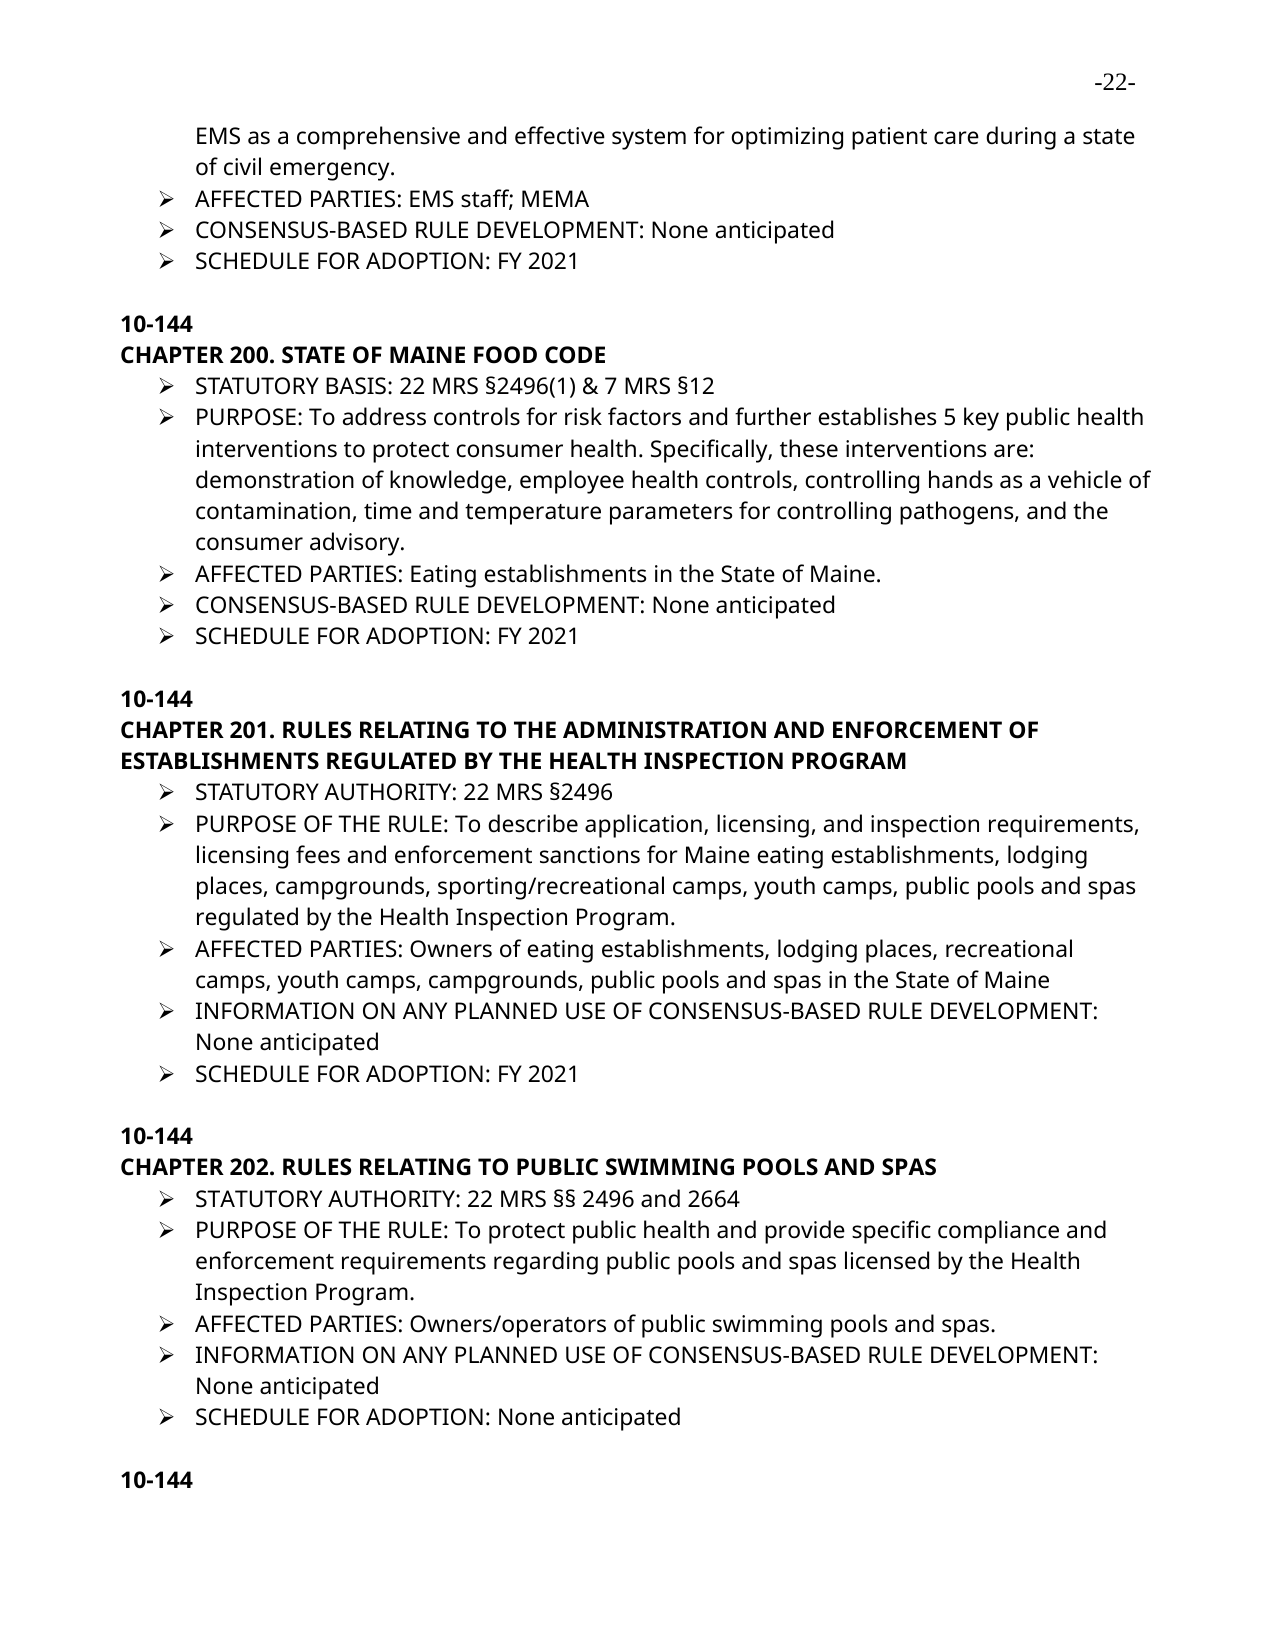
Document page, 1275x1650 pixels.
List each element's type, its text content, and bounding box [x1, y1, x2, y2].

list AFFECTED PARTIES: EMS staff; MEMA [157, 182, 1153, 214]
list PURPOSE OF THE RULE: To describe application, licensing, and inspection requirements, licensing fees and enforcement sanctions for Maine eating establishments, lodging places, campgrounds, sporting/recreational camps, youth camps, public pools and spas regulated by the Health Inspection Program. [157, 807, 1155, 932]
list STATUTORY BASIS: 22 MRS §2496(1) & 7 MRS §12 [157, 370, 1153, 401]
list AFFECTED PARTIES: Eating establishments in the State of Maine. [157, 557, 1155, 589]
list SCHEDULE FOR ADOPTION: FY 2021 [157, 620, 1155, 651]
list PURPOSE: To address controls for risk factors and further establishes 5 key public health interventions to protect consumer health. Specifically, these interventions are: demonstration of knowledge, employee health controls, controlling hands as a vehicle of contamination, time and temperature parameters for controlling pathogens, and the consumer advisory. [157, 401, 1155, 557]
list STATUTORY AUTHORITY: 22 MRS §2496 [157, 776, 1153, 807]
text 10-144 [120, 307, 1153, 339]
list AFFECTED PARTIES: Owners of eating establishments, lodging places, recreational camps, youth camps, campgrounds, public pools and spas in the State of Maine [157, 932, 1155, 995]
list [157, 120, 1153, 182]
text CHAPTER 202. RULES RELATING TO PUBLIC SWIMMING POOLS AND SPAS [120, 1151, 1155, 1182]
list PURPOSE OF THE RULE: To protect public health and provide specific compliance and enforcement requirements regarding public pools and spas licensed by the Health Inspection Program. [157, 1214, 1155, 1307]
list AFFECTED PARTIES: Owners/operators of public swimming pools and spas. [157, 1307, 1155, 1339]
text 10-144 [120, 682, 1155, 714]
list SCHEDULE FOR ADOPTION: FY 2021 [157, 245, 1153, 276]
text 10-144 [120, 1120, 1155, 1151]
list SCHEDULE FOR ADOPTION: None anticipated [157, 1401, 1155, 1432]
text CHAPTER 201. RULES RELATING TO THE ADMINISTRATION AND ENFORCEMENT OF ESTABLISHMENTS REGULATED BY THE HEALTH INSPECTION PROGRAM [120, 714, 1153, 776]
list CONSENSUS-BASED RULE DEVELOPMENT: None anticipated [157, 589, 1155, 620]
text 10-144 [120, 1464, 1155, 1495]
list SCHEDULE FOR ADOPTION: FY 2021 [157, 1057, 1155, 1089]
list STATUTORY AUTHORITY: 22 MRS §§ 2496 and 2664 [157, 1182, 1155, 1214]
list INFORMATION ON ANY PLANNED USE OF CONSENSUS-BASED RULE DEVELOPMENT: None anticipated [157, 1339, 1155, 1401]
list CONSENSUS-BASED RULE DEVELOPMENT: None anticipated [157, 214, 1153, 245]
text CHAPTER 200. STATE OF MAINE FOOD CODE [120, 339, 1153, 370]
list INFORMATION ON ANY PLANNED USE OF CONSENSUS-BASED RULE DEVELOPMENT: None anticipated [157, 995, 1155, 1057]
